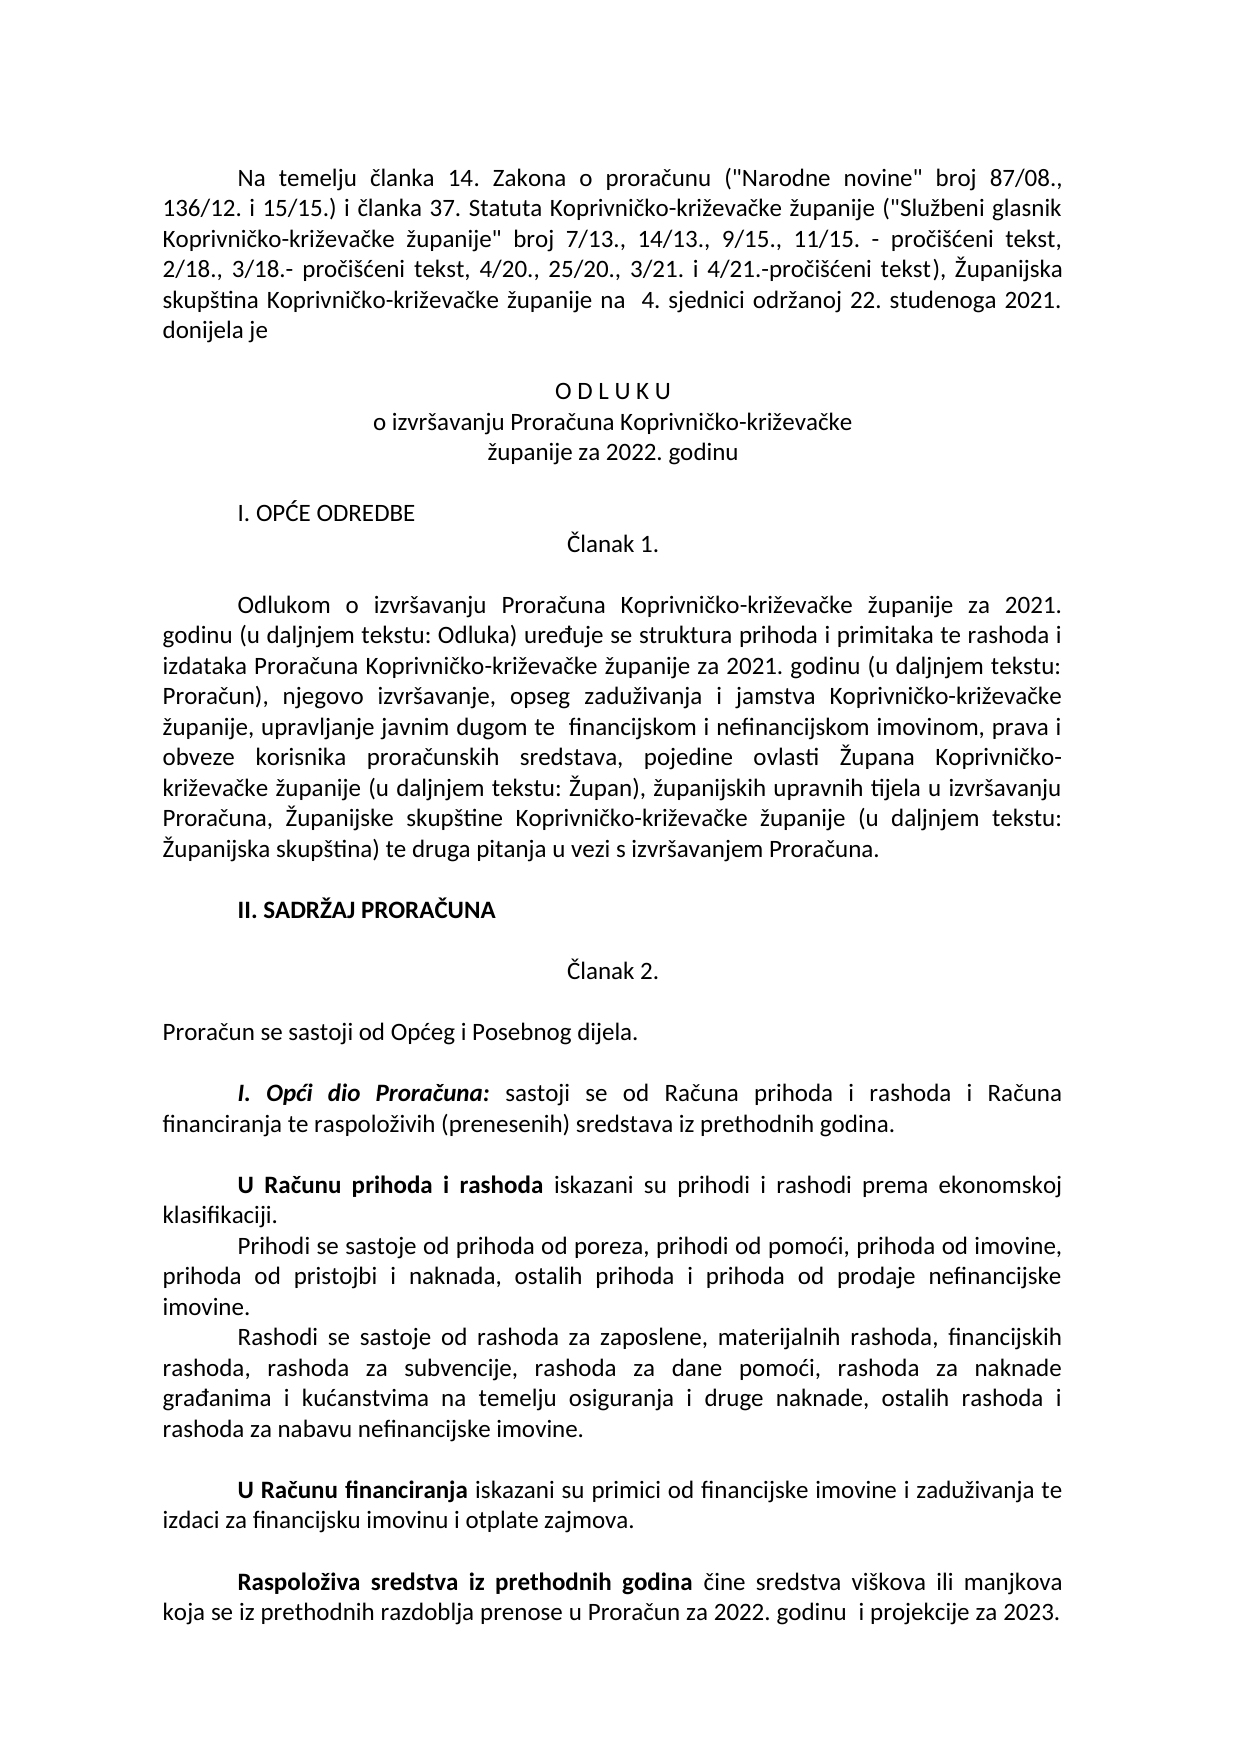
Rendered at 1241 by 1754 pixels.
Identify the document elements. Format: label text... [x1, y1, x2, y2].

text Rashodi se sastoje od rashoda za zaposlene, materijalnih rashoda, financijskih rashoda, rashoda za subvencije, rashoda za dane pomoći, rashoda za naknade građanima i kućanstvima na temelju osiguranja i druge naknade, ostalih rashoda i rashoda za nabavu nefinancijske imovine. [162, 1321, 1063, 1443]
text U Računu prihoda i rashoda iskazani su prihodi i rashodi prema ekonomskoj klasifikaciji. [162, 1169, 1063, 1230]
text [162, 1566, 1063, 1627]
text županije za 2022. godinu [162, 436, 1063, 467]
text O D L U K U [162, 375, 1063, 406]
text Odlukom o izvršavanju Proračuna Koprivničko-križevačke županije za 2021. godinu (u daljnjem tekstu: Odluka) uređuje se struktura prihoda i primitaka te rashoda i izdataka Proračuna Koprivničko-križevačke županije za 2021. godinu (u daljnjem tekstu: Proračun), njegovo izvršavanje, opseg zaduživanja i jamstva Koprivničko-križevačke županije, upravljanje javnim dugom te financijskom i nefinancijskom imovinom, prava i obveze korisnika proračunskih sredstava, pojedine ovlasti Župana Koprivničko-križevačke županije (u daljnjem tekstu: Župan), županijskih upravnih tijela u izvršavanju Proračuna, Županijske skupštine Koprivničko-križevačke županije (u daljnjem tekstu: Županijska skupština) te druga pitanja u vezi s izvršavanjem Proračuna. [162, 589, 1063, 864]
text Prihodi se sastoje od prihoda od poreza, prihodi od pomoći, prihoda od imovine, prihoda od pristojbi i naknada, ostalih prihoda i prihoda od prodaje nefinancijske imovine. [162, 1230, 1063, 1321]
text U Računu financiranja iskazani su primici od financijske imovine i zaduživanja te izdaci za financijsku imovinu i otplate zajmova. [162, 1474, 1063, 1535]
text I. OPĆE ODREDBE [162, 497, 1063, 528]
text Proračun se sastoji od Općeg i Posebnog dijela. [162, 1016, 1063, 1047]
text Članak 1. [162, 528, 1063, 558]
text Na temelju članka 14. Zakona o proračunu ("Narodne novine" broj 87/08., 136/12. i 15/15.) i članka 37. Statuta Koprivničko-križevačke županije ("Službeni glasnik Koprivničko-križevačke županije" broj 7/13., 14/13., 9/15., 11/15. - pročišćeni tekst, 2/18., 3/18.- pročišćeni tekst, 4/20., 25/20., 3/21. i 4/21.-pročišćeni tekst), Županijska skupština Koprivničko-križevačke županije na 4. sjednici održanoj 22. studenoga 2021. donijela je [162, 162, 1063, 345]
text o izvršavanju Proračuna Koprivničko-križevačke [162, 406, 1063, 436]
text I. Opći dio Proračuna: sastoji se od Računa prihoda i rashoda i Računa financiranja te raspoloživih (prenesenih) sredstava iz prethodnih godina. [162, 1077, 1063, 1138]
text Članak 2. [162, 955, 1063, 986]
text II. SADRŽAJ PRORAČUNA [162, 894, 1063, 925]
